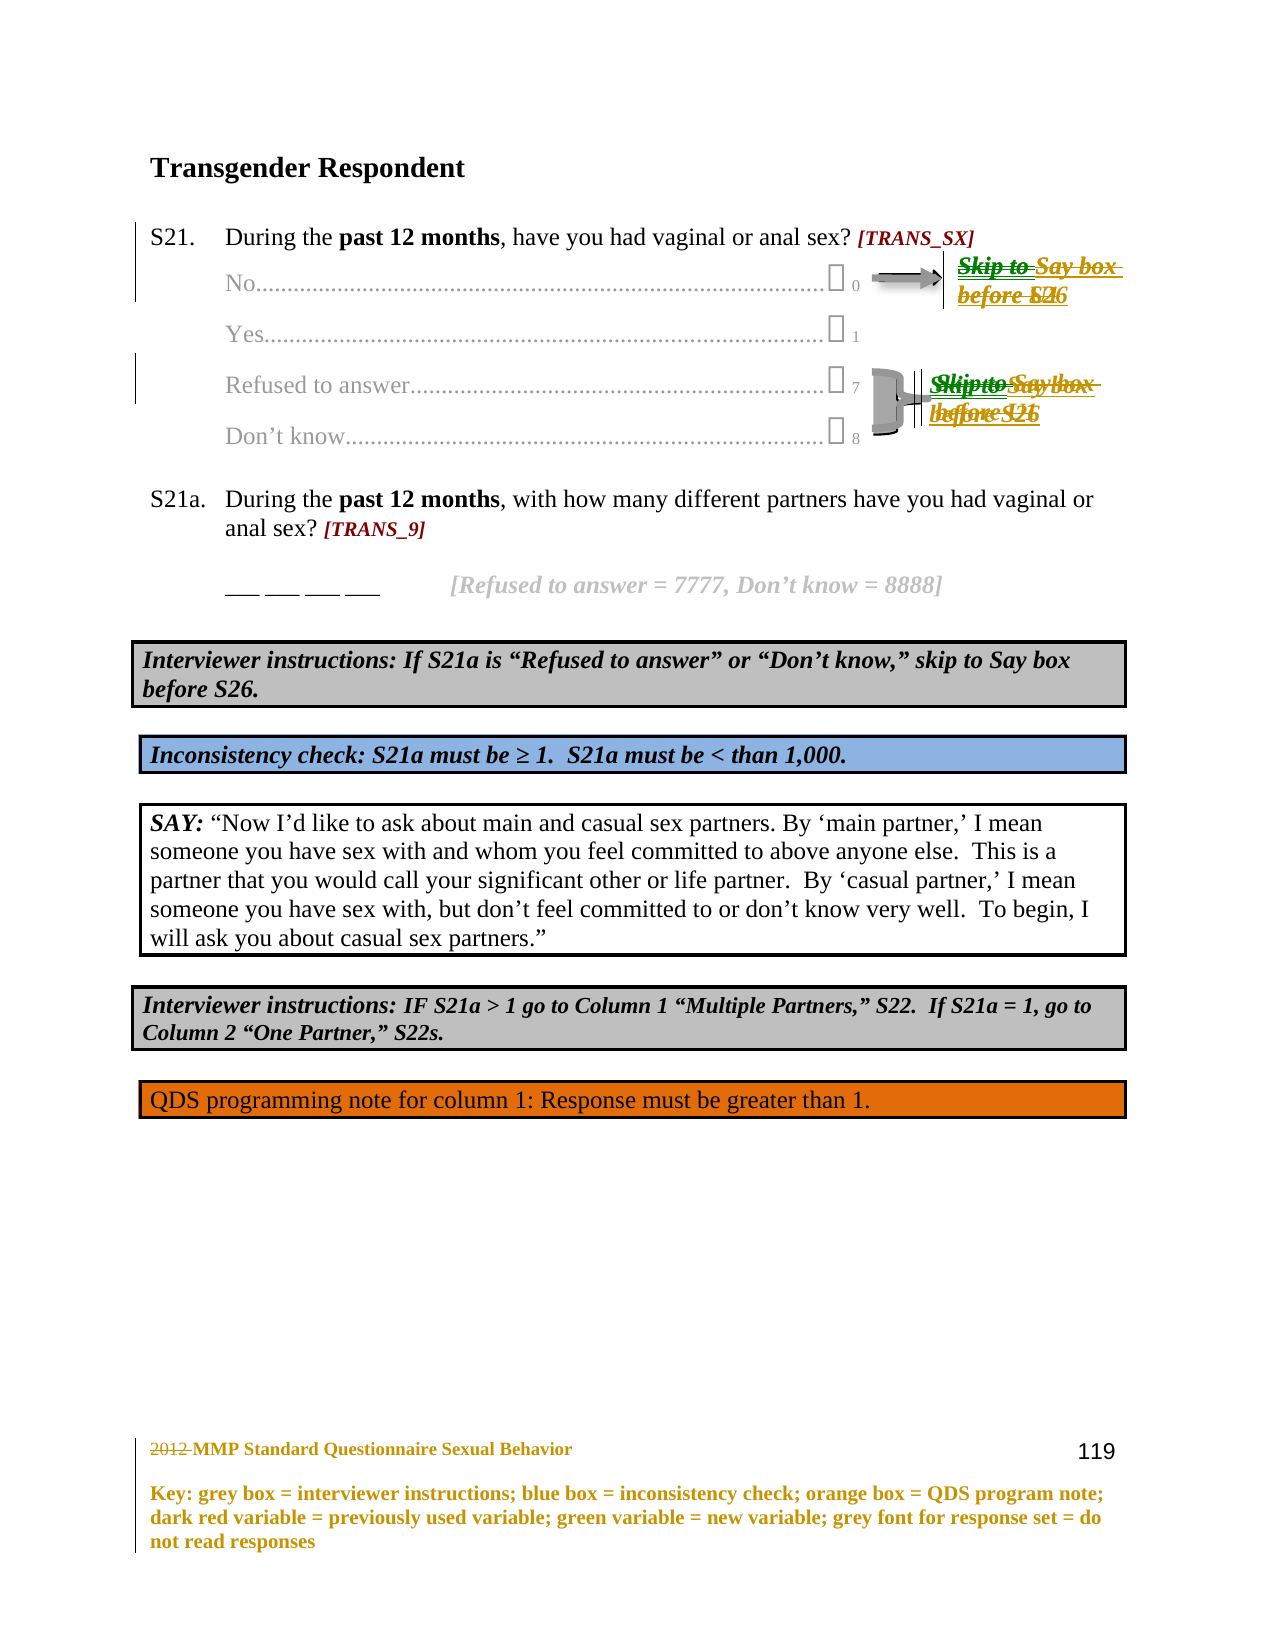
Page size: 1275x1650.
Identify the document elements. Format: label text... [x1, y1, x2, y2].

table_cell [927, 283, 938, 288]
text No  0 [150, 251, 943, 302]
text Inconsistency check: S21a must be ≥ 1. S21a must be < than 1,000. [142, 738, 1124, 771]
text Don’t know  8 [150, 404, 1116, 455]
text Interviewer instructions: If S21a is “Refused to answer” or “Don’t know,” skip to Say box before S26. [134, 644, 1124, 705]
text SAY: “Now I’d like to ask about main and casual sex partners. By ‘main partner,’ I mean someone you have sex with and whom you feel committed to above anyone else. This is a partner that you would call your significant other or life partner. By ‘casual partner,’ I mean someone you have sex with, but don’t feel committed to or don’t know very well. To begin, I will ask you about casual sex partners.” [142, 806, 1124, 953]
text S21a. During the past 12 months, with how many different partners have you had vaginal or anal sex? [TRANS_9] [150, 484, 1116, 542]
text Yes  1 [150, 302, 1116, 353]
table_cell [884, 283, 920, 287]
text Refused to answer  7 [150, 353, 1116, 404]
text Interviewer instructions: If S21a > 1 go to Column 1 “Multiple Partners,” S22. If S21a = 1, go to Column 2 “One Partner,” S22s. [134, 989, 1124, 1048]
text S21. During the past 12 months, have you had vaginal or anal sex? [TRANS_SX] [150, 222, 1172, 251]
subtitle Transgender Respondent [150, 150, 1116, 183]
text ___ ___ ___ ___ [Refused to answer = 7777, Don’t know = 8888] [150, 570, 1116, 599]
text QDS programming note for column 1: Response must be greater than 1. [142, 1083, 1124, 1116]
text No  0 [944, 251, 1116, 302]
